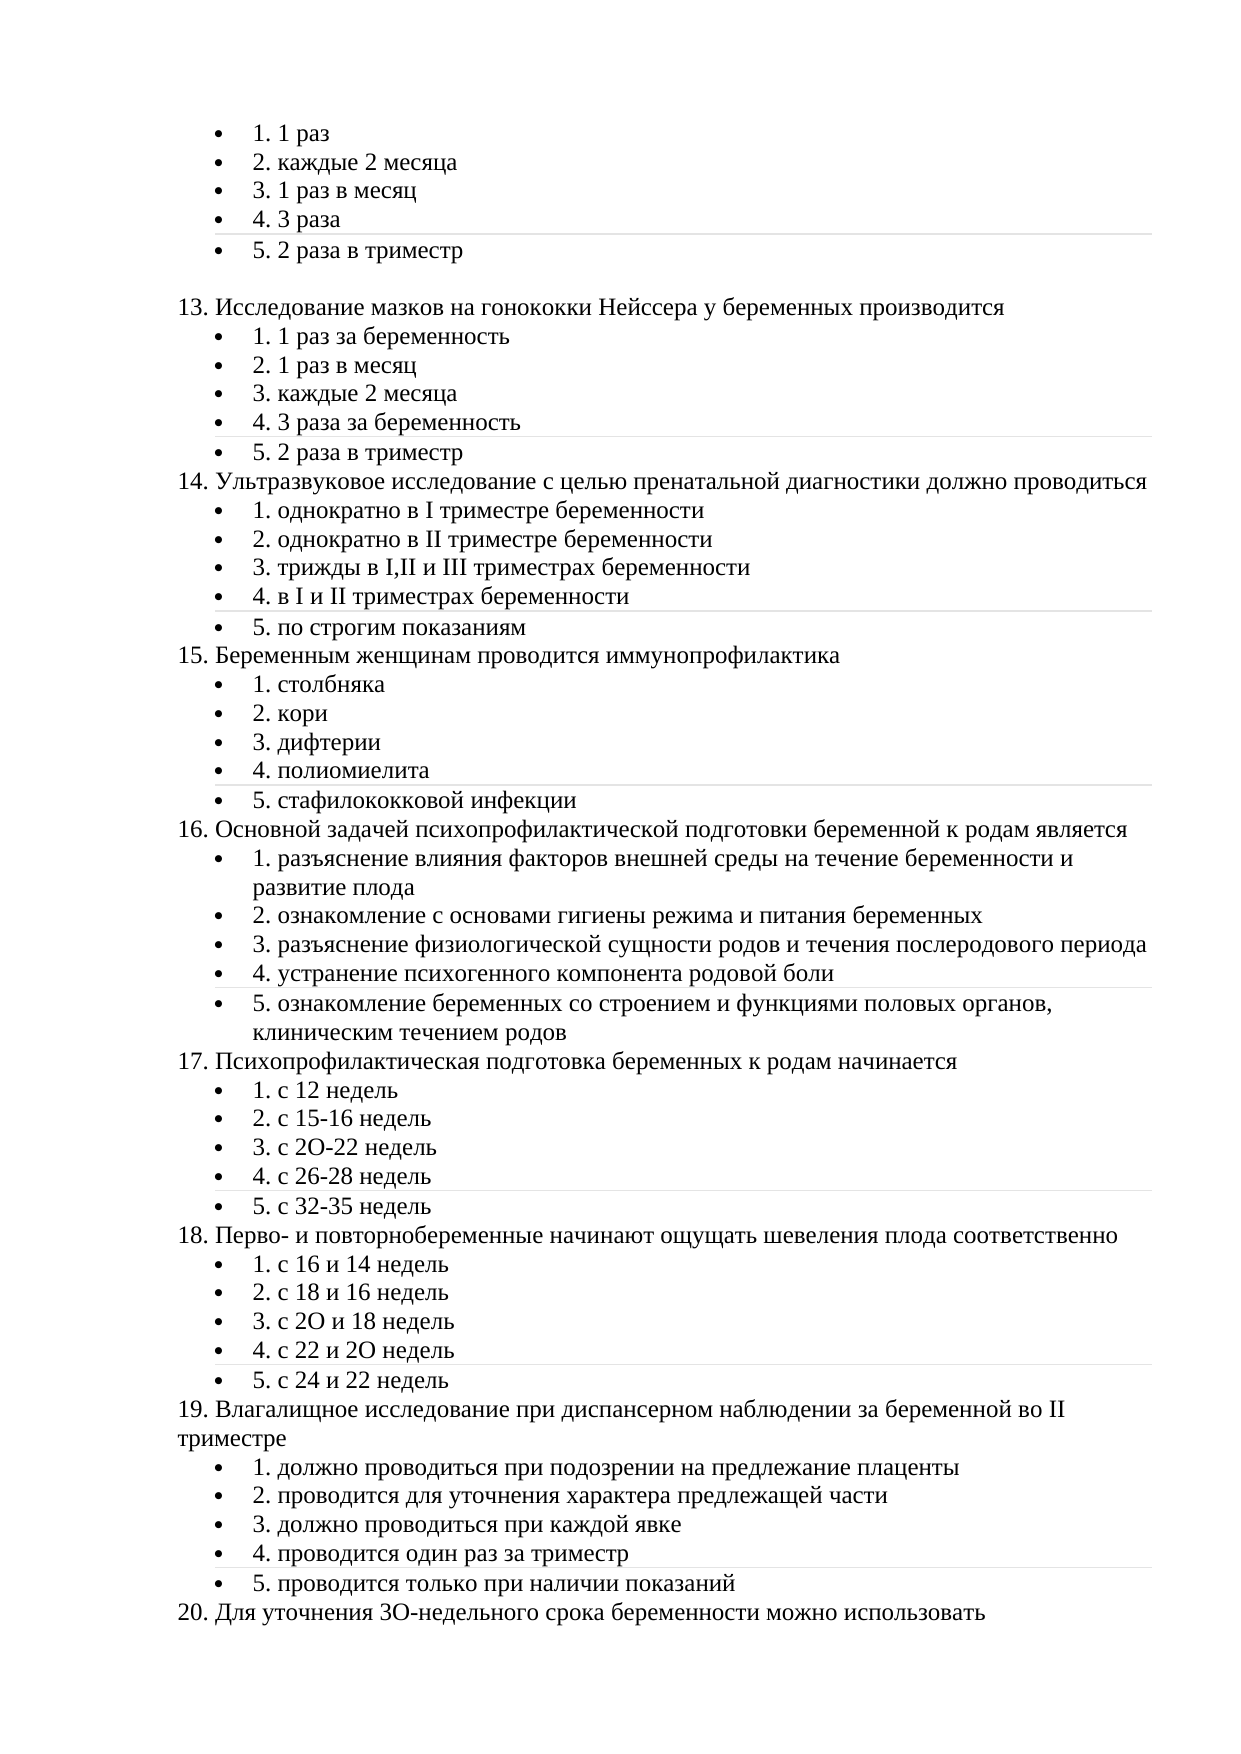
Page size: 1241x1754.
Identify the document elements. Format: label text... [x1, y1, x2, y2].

text 15. Беременным женщинам проводится иммунопрофилактика [177, 640, 1152, 669]
list 5. стафилококковой инфекции [215, 786, 1152, 814]
list 3. 1 раз в месяц [215, 176, 1152, 204]
list 3. разъяснение физиологической сущности родов и течения послеродового периода [215, 929, 1152, 958]
list 4. в I и II триместрах беременности [215, 581, 1152, 610]
list 3. должно проводиться при каждой явке [215, 1509, 1152, 1538]
list 4. проводится один раз за триместр [215, 1538, 1152, 1567]
list 2. кори [215, 698, 1152, 727]
list 3. с 2O-22 недель [215, 1132, 1152, 1161]
list 4. с 22 и 2O недель [215, 1335, 1152, 1364]
list 2. проводится для уточнения характера предлежащей части [215, 1480, 1152, 1509]
list 2. с 18 и 16 недель [215, 1277, 1152, 1306]
list 3. дифтерии [215, 727, 1152, 755]
text 19. Влагалищное исследование при диспансерном наблюдении за беременной во II триместре [177, 1394, 1152, 1452]
text 14. Ультразвуковое исследование с целью пренатальной диагностики должно проводиться [177, 466, 1152, 495]
list 5. 2 раза в триместр [215, 235, 1152, 263]
list 1. 1 раз [215, 118, 1152, 147]
list 4. устранение психогенного компонента родовой боли [215, 958, 1152, 987]
list 2. с 15-16 недель [215, 1103, 1152, 1132]
text 18. Перво- и повторнобеременные начинают ощущать шевеления плода соответственно [177, 1220, 1152, 1249]
list 3. с 2O и 18 недель [215, 1306, 1152, 1335]
list 4. 3 раза [215, 204, 1152, 233]
list 1. с 12 недель [215, 1075, 1152, 1103]
list 1. должно проводиться при подозрении на предлежание плаценты [215, 1452, 1152, 1480]
list 2. 1 раз в месяц [215, 350, 1152, 378]
list 1. столбняка [215, 669, 1152, 698]
list 5. 2 раза в триместр [215, 437, 1152, 466]
list 2. ознакомление с основами гигиены режима и питания беременных [215, 901, 1152, 929]
list 4. 3 раза за беременность [215, 407, 1152, 436]
text 17. Психопрофилактическая подготовка беременных к родам начинается [177, 1046, 1152, 1075]
text 16. Основной задачей психопрофилактической подготовки беременной к родам является [177, 814, 1152, 843]
list 5. с 24 и 22 недель [215, 1365, 1152, 1394]
text 20. Для уточнения 3О-недельного срока беременности можно использовать [177, 1597, 1152, 1626]
list 2. однократно в II триместре беременности [215, 524, 1152, 552]
list 4. с 26-28 недель [215, 1161, 1152, 1190]
list 4. полиомиелита [215, 755, 1152, 784]
list 3. трижды в I,II и III триместрах беременности [215, 552, 1152, 581]
list 2. каждые 2 месяца [215, 147, 1152, 176]
list 1. разъяснение влияния факторов внешней среды на течение беременности и развитие плода [215, 843, 1152, 901]
list 5. ознакомление беременных со строением и функциями половых органов, клиническим течением родов [215, 988, 1152, 1046]
text 13. Исследование мазков на гонококки Нейссера у беременных производится [177, 292, 1152, 321]
list 1. с 16 и 14 недель [215, 1249, 1152, 1277]
list 3. каждые 2 месяца [215, 378, 1152, 407]
list 5. проводится только при наличии показаний [215, 1568, 1152, 1597]
list 1. 1 раз за беременность [215, 321, 1152, 350]
list 5. с 32-35 недель [215, 1191, 1152, 1220]
list 1. однократно в I триместре беременности [215, 495, 1152, 524]
list 5. по строгим показаниям [215, 612, 1152, 640]
